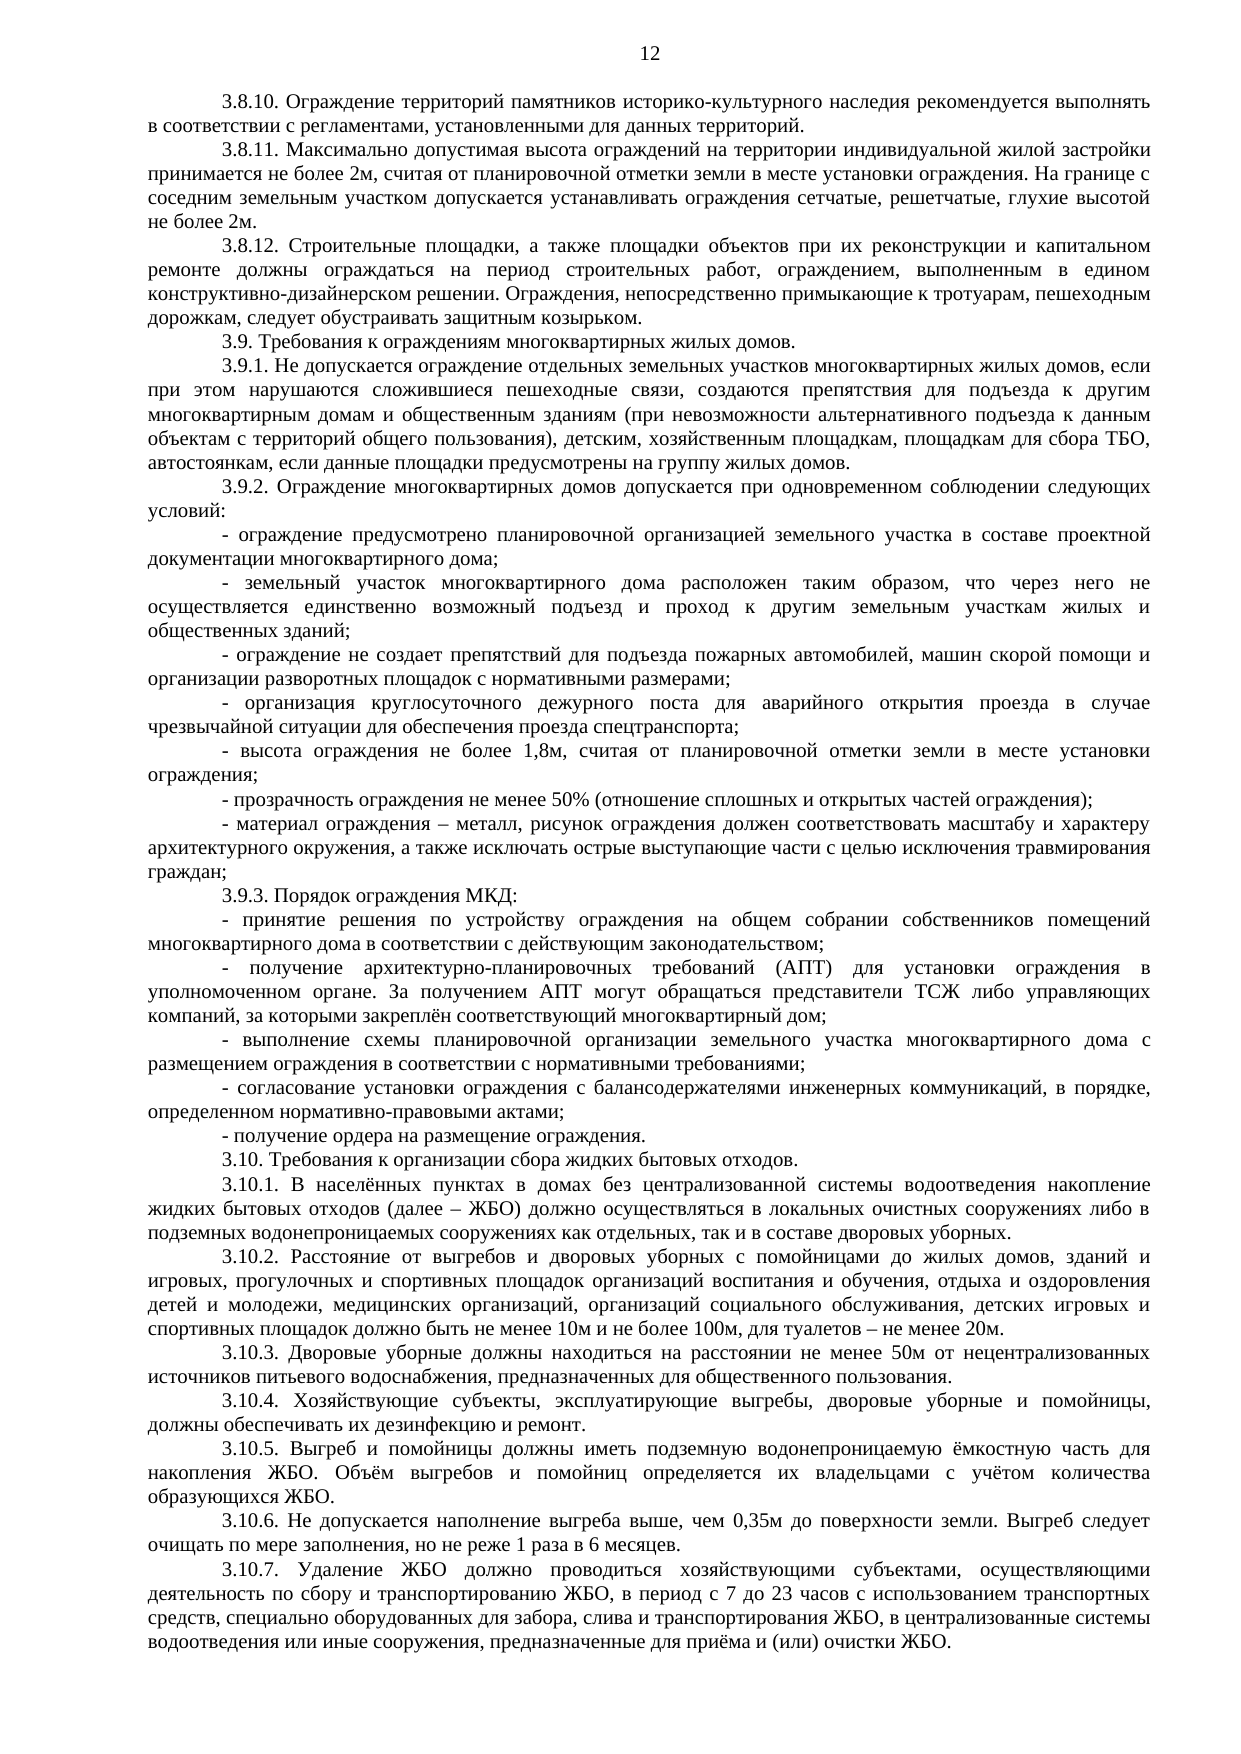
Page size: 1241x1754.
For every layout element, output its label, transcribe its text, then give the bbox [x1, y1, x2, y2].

text 3.10. Требования к организации сбора жидких бытовых отходов. [148, 1147, 1152, 1171]
text 3.10.7. Удаление ЖБО должно проводиться хозяйствующими субъектами, осуществляющими деятельность по сбору и транспортированию ЖБО, в период с 7 до 23 часов с использованием транспортных средств, специально оборудованных для забора, слива и транспортирования ЖБО, в централизованные системы водоотведения или иные сооружения, предназначенные для приёма и (или) очистки ЖБО. [148, 1556, 1152, 1653]
text 3.9.2. Ограждение многоквартирных домов допускается при одновременном соблюдении следующих условий: [148, 474, 1152, 522]
text 3.10.2. Расстояние от выгребов и дворовых уборных с помойницами до жилых домов, зданий и игровых, прогулочных и спортивных площадок организаций воспитания и обучения, отдыха и оздоровления детей и молодежи, медицинских организаций, организаций социального обслуживания, детских игровых и спортивных площадок должно быть не менее 10м и не более 100м, для туалетов – не менее 20м. [148, 1244, 1152, 1340]
text - материал ограждения – металл, рисунок ограждения должен соответствовать масштабу и характеру архитектурного окружения, а также исключать острые выступающие части с целью исключения травмирования граждан; [148, 811, 1152, 883]
text - принятие решения по устройству ограждения на общем собрании собственников помещений многоквартирного дома в соответствии с действующим законодательством; [148, 907, 1152, 955]
text 3.8.11. Максимально допустимая высота ограждений на территории индивидуальной жилой застройки принимается не более 2м, считая от планировочной отметки земли в месте установки ограждения. На границе с соседним земельным участком допускается устанавливать ограждения сетчатые, решетчатые, глухие высотой не более 2м. [148, 137, 1152, 233]
text - выполнение схемы планировочной организации земельного участка многоквартирного дома с размещением ограждения в соответствии с нормативными требованиями; [148, 1027, 1152, 1075]
text 3.10.6. Не допускается наполнение выгреба выше, чем 0,35м до поверхности земли. Выгреб следует очищать по мере заполнения, но не реже 1 раза в 6 месяцев. [148, 1508, 1152, 1556]
text 3.9.3. Порядок ограждения МКД: [148, 883, 1152, 907]
text 3.8.10. Ограждение территорий памятников историко-культурного наследия рекомендуется выполнять в соответствии с регламентами, установленными для данных территорий. [148, 89, 1152, 137]
text 3.9. Требования к ограждениям многоквартирных жилых домов. [148, 329, 1152, 353]
text - высота ограждения не более 1,8м, считая от планировочной отметки земли в месте установки ограждения; [148, 738, 1152, 786]
text - ограждение предусмотрено планировочной организацией земельного участка в составе проектной документации многоквартирного дома; [148, 522, 1152, 570]
text - ограждение не создает препятствий для подъезда пожарных автомобилей, машин скорой помощи и организации разворотных площадок с нормативными размерами; [148, 642, 1152, 690]
text 3.8.12. Строительные площадки, а также площадки объектов при их реконструкции и капитальном ремонте должны ограждаться на период строительных работ, ограждением, выполненным в едином конструктивно-дизайнерском решении. Ограждения, непосредственно примыкающие к тротуарам, пешеходным дорожкам, следует обустраивать защитным козырьком. [148, 233, 1152, 329]
text 3.10.3. Дворовые уборные должны находиться на расстоянии не менее 50м от нецентрализованных источников питьевого водоснабжения, предназначенных для общественного пользования. [148, 1340, 1152, 1388]
text 3.10.5. Выгреб и помойницы должны иметь подземную водонепроницаемую ёмкостную часть для накопления ЖБО. Объём выгребов и помойниц определяется их владельцами с учётом количества образующихся ЖБО. [148, 1436, 1152, 1508]
text - организация круглосуточного дежурного поста для аварийного открытия проезда в случае чрезвычайной ситуации для обеспечения проезда спецтранспорта; [148, 690, 1152, 738]
text - получение ордера на размещение ограждения. [148, 1123, 1152, 1147]
text - земельный участок многоквартирного дома расположен таким образом, что через него не осуществляется единственно возможный подъезд и проход к другим земельным участкам жилых и общественных зданий; [148, 570, 1152, 642]
text 3.10.4. Хозяйствующие субъекты, эксплуатирующие выгребы, дворовые уборные и помойницы, должны обеспечивать их дезинфекцию и ремонт. [148, 1388, 1152, 1436]
text - получение архитектурно-планировочных требований (АПТ) для установки ограждения в уполномоченном органе. За получением АПТ могут обращаться представители ТСЖ либо управляющих компаний, за которыми закреплён соответствующий многоквартирный дом; [148, 955, 1152, 1027]
text - согласование установки ограждения с балансодержателями инженерных коммуникаций, в порядке, определенном нормативно-правовыми актами; [148, 1075, 1152, 1123]
text 3.10.1. В населённых пунктах в домах без централизованной системы водоотведения накопление жидких бытовых отходов (далее – ЖБО) должно осуществляться в локальных очистных сооружениях либо в подземных водонепроницаемых сооружениях как отдельных, так и в составе дворовых уборных. [148, 1171, 1152, 1244]
text - прозрачность ограждения не менее 50% (отношение сплошных и открытых частей ограждения); [148, 786, 1152, 811]
text 3.9.1. Не допускается ограждение отдельных земельных участков многоквартирных жилых домов, если при этом нарушаются сложившиеся пешеходные связи, создаются препятствия для подъезда к другим многоквартирным домам и общественным зданиям (при невозможности альтернативного подъезда к данным объектам с территорий общего пользования), детским, хозяйственным площадкам, площадкам для сбора ТБО, автостоянкам, если данные площадки предусмотрены на группу жилых домов. [148, 353, 1152, 474]
